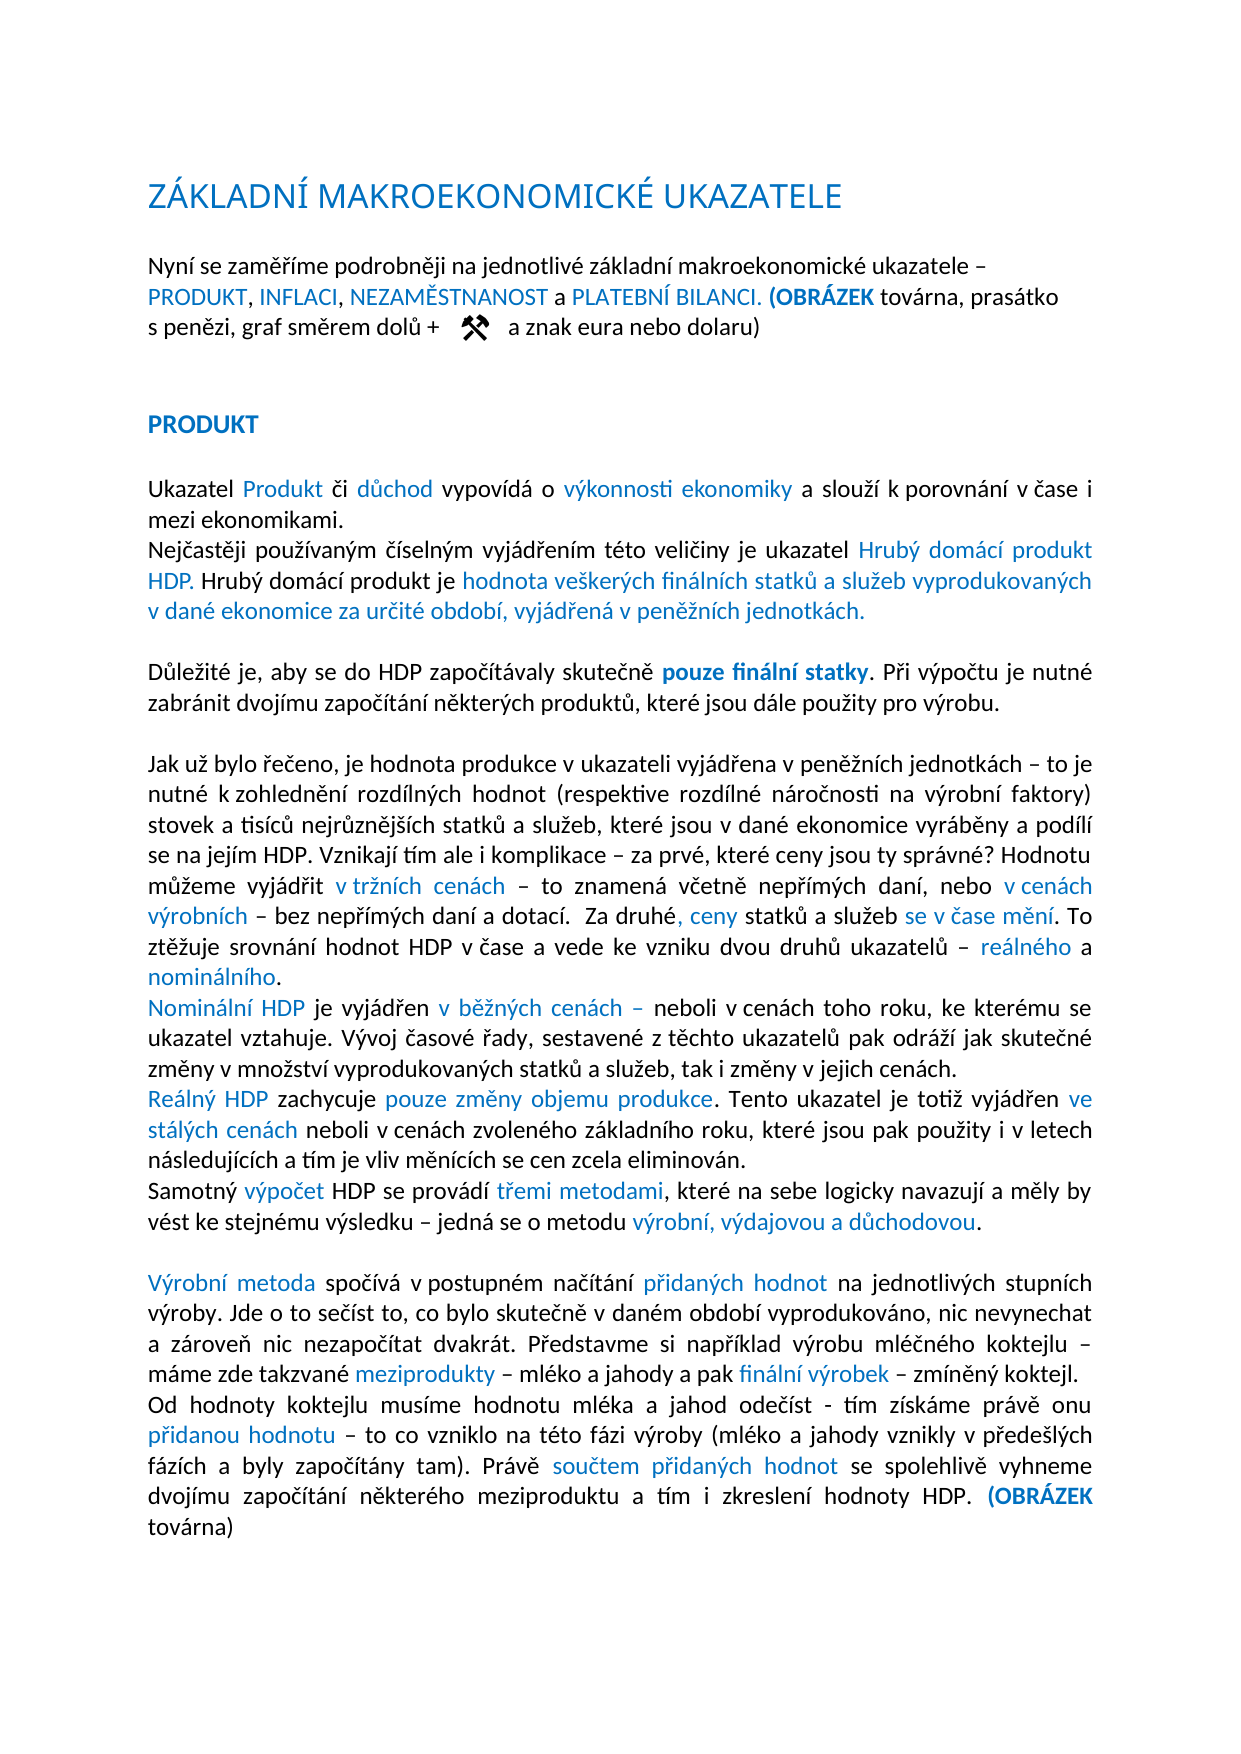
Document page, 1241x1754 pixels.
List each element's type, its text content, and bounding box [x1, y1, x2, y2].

text Výrobní metoda spočívá v postupném načítání přidaných hodnot na jednotlivých stupních výroby. Jde o to sečíst to, co bylo skutečně v daném období vyprodukováno, nic nevynechat a zároveň nic nezapočítat dvakrát. Představme si například výrobu mléčného koktejlu – máme zde takzvané meziprodukty – mléko a jahody a pak finální výrobek – zmíněný koktejl. [148, 1267, 1093, 1389]
text Od hodnoty koktejlu musíme hodnotu mléka a jahod odečíst - tím získáme právě onu přidanou hodnotu – to co vzniklo na této fázi výroby (mléko a jahody vznikly v předešlých fázích a byly započítány tam). Právě součtem přidaných hodnot se spolehlivě vyhneme dvojímu započítání některého meziproduktu a tím i zkreslení hodnoty HDP. (OBRÁZEK továrna) [148, 1389, 1093, 1541]
picture [461, 312, 489, 341]
text Nejčastěji používaným číselným vyjádřením této veličiny je ukazatel Hrubý domácí produkt HDP. Hrubý domácí produkt je hodnota veškerých finálních statků a služeb vyprodukovaných v dané ekonomice za určité období, vyjádřená v peněžních jednotkách. [148, 534, 1093, 626]
text Důležité je, aby se do HDP započítávaly skutečně pouze finální statky. Při výpočtu je nutné zabránit dvojímu započítání některých produktů, které jsou dále použity pro výrobu. [148, 656, 1093, 717]
text Reálný HDP zachycuje pouze změny objemu produkce. Tento ukazatel je totiž vyjádřen ve stálých cenách neboli v cenách zvoleného základního roku, které jsou pak použity i v letech následujících a tím je vliv měnících se cen zcela eliminován. [148, 1084, 1093, 1175]
text Nominální HDP je vyjádřen v běžných cenách – neboli v cenách toho roku, ke kterému se ukazatel vztahuje. Vývoj časové řady, sestavené z těchto ukazatelů pak odráží jak skutečné změny v množství vyprodukovaných statků a služeb, tak i změny v jejich cenách. [148, 992, 1093, 1084]
text Ukazatel Produkt či důchod vypovídá o výkonnosti ekonomiky a slouží k porovnání v čase i mezi ekonomikami. [148, 473, 1093, 534]
text Nyní se zaměříme podrobněji na jednotlivé základní makroekonomické ukazatele – PRODUKT, INFLACI, NEZAMĚSTNANOST a PLATEBNÍ BILANCI. (OBRÁZEK továrna, prasátko s penězi, graf směrem dolů + a znak eura nebo dolaru) [148, 250, 1093, 342]
text Samotný výpočet HDP se provádí třemi metodami, které na sebe logicky navazují a měly by vést ke stejnému výsledku – jedná se o metodu výrobní, výdajovou a důchodovou. [148, 1175, 1093, 1236]
subtitle produkt [148, 407, 1093, 440]
text Jak už bylo řečeno, je hodnota produkce v ukazateli vyjádřena v peněžních jednotkách – to je nutné k zohlednění rozdílných hodnot (respektive rozdílné náročnosti na výrobní faktory) stovek a tisíců nejrůznějších statků a služeb, které jsou v dané ekonomice vyráběny a podílí se na jejím HDP. Vznikají tím ale i komplikace – za prvé, které ceny jsou ty správné? Hodnotu můžeme vyjádřit v tržních cenách – to znamená včetně nepřímých daní, nebo v cenách výrobních – bez nepřímých daní a dotací. Za druhé, ceny statků a služeb se v čase mění. To ztěžuje srovnání hodnot HDP v čase a vede ke vzniku dvou druhů ukazatelů – reálného a nominálního. [148, 748, 1093, 992]
subtitle ZÁKLADNÍ MAKROEKONOMICKÉ UKAZATELE [148, 173, 1093, 218]
